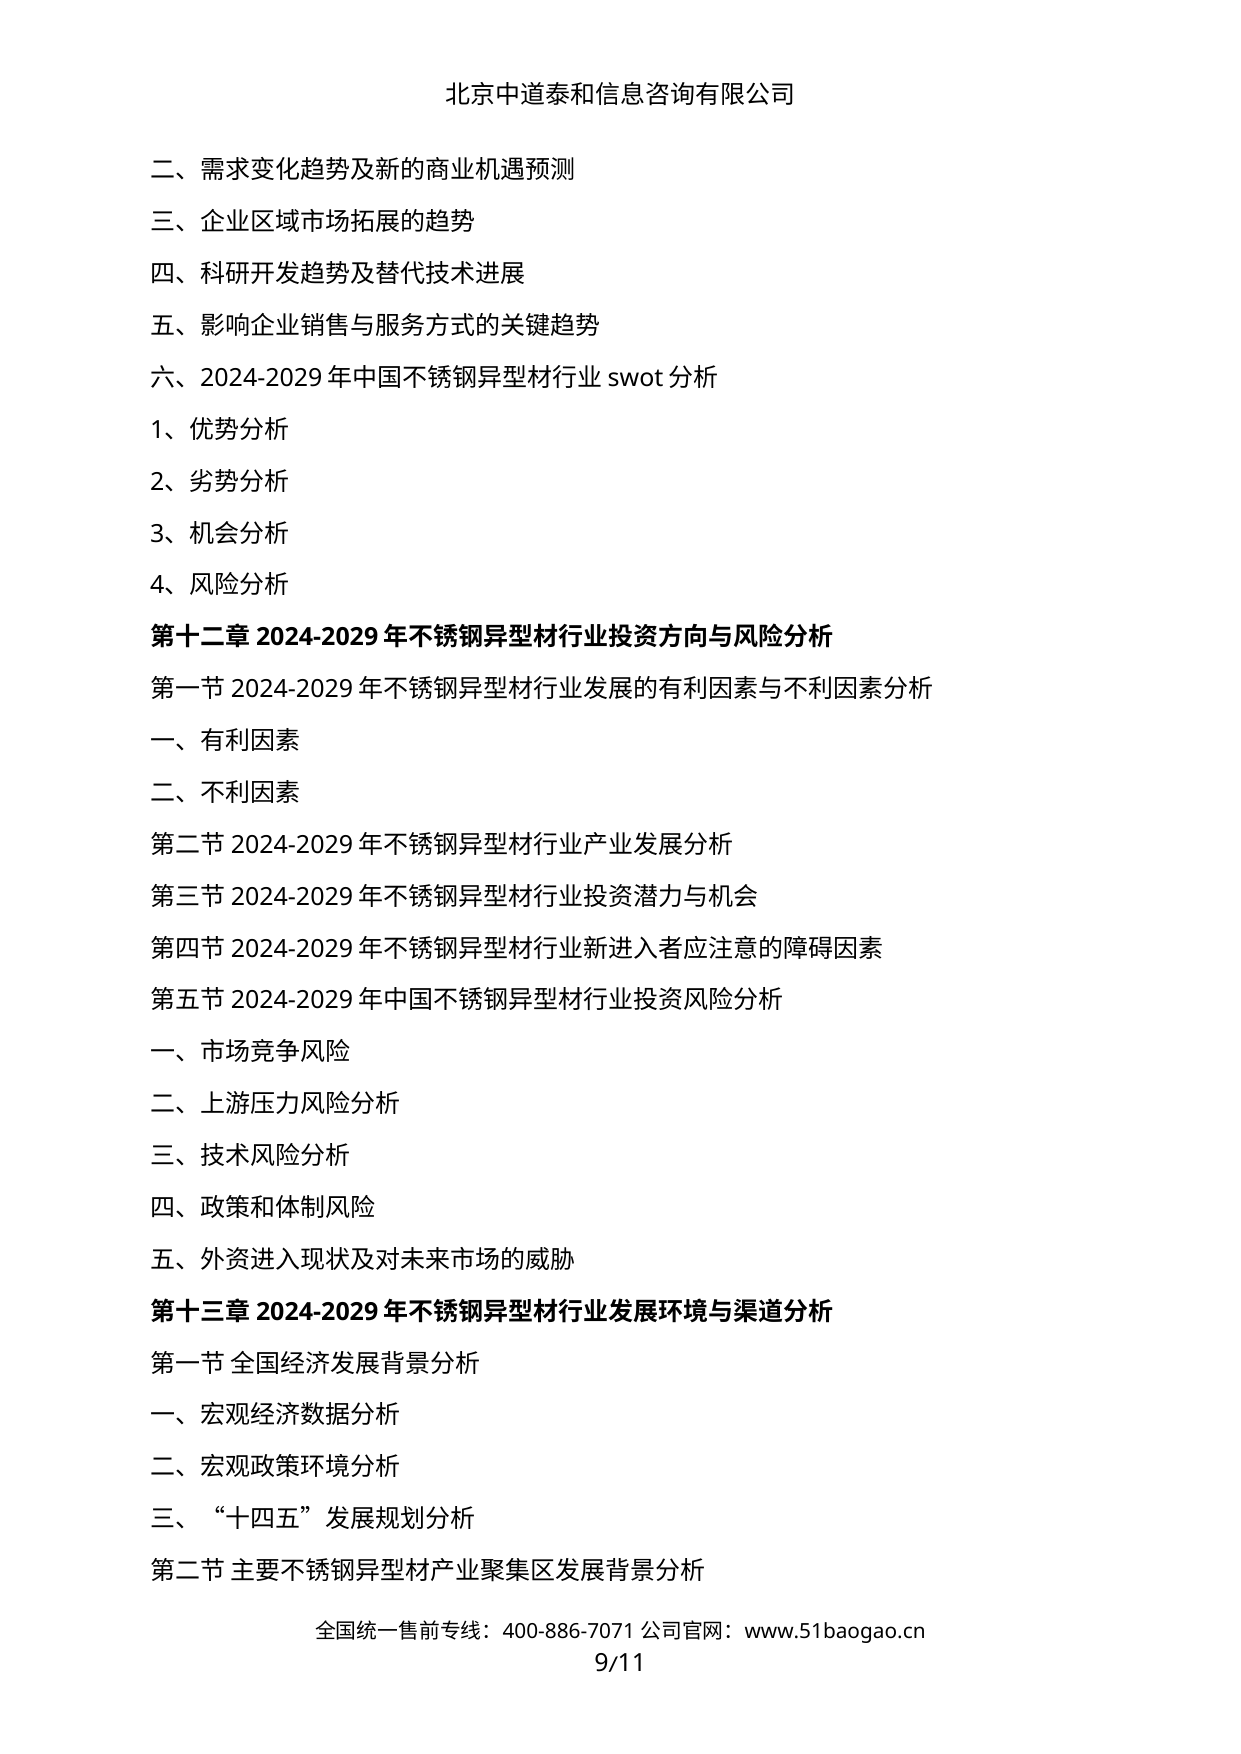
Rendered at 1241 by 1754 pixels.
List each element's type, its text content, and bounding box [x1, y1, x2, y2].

text 4、风险分析 [150, 565, 1090, 601]
text 三、“十四五”发展规划分析 [150, 1499, 1090, 1535]
text 第二节 2024-2029年不锈钢异型材行业产业发展分析 [150, 824, 1090, 861]
text 二、上游压力风险分析 [150, 1084, 1090, 1120]
text 一、宏观经济数据分析 [150, 1395, 1090, 1431]
text 二、需求变化趋势及新的商业机遇预测 [150, 150, 1090, 186]
text 第五节 2024-2029年中国不锈钢异型材行业投资风险分析 [150, 980, 1090, 1016]
text 2、劣势分析 [150, 461, 1090, 497]
text 第十二章 2024-2029年不锈钢异型材行业投资方向与风险分析 [150, 617, 1090, 653]
text 六、2024-2029年中国不锈钢异型材行业swot分析 [150, 357, 1090, 394]
text 三、技术风险分析 [150, 1136, 1090, 1172]
text 第十三章 2024-2029年不锈钢异型材行业发展环境与渠道分析 [150, 1291, 1090, 1327]
text 五、外资进入现状及对未来市场的威胁 [150, 1239, 1090, 1276]
text 五、影响企业销售与服务方式的关键趋势 [150, 306, 1090, 342]
text 第三节 2024-2029年不锈钢异型材行业投资潜力与机会 [150, 876, 1090, 912]
text 四、政策和体制风险 [150, 1187, 1090, 1224]
text 第二节 主要不锈钢异型材产业聚集区发展背景分析 [150, 1551, 1090, 1587]
text 二、宏观政策环境分析 [150, 1447, 1090, 1483]
text 四、科研开发趋势及替代技术进展 [150, 254, 1090, 290]
text 1、优势分析 [150, 409, 1090, 446]
text 第一节 全国经济发展背景分析 [150, 1343, 1090, 1379]
text 3、机会分析 [150, 513, 1090, 549]
text 二、不利因素 [150, 772, 1090, 809]
text 第一节 2024-2029年不锈钢异型材行业发展的有利因素与不利因素分析 [150, 669, 1090, 705]
text 第四节 2024-2029年不锈钢异型材行业新进入者应注意的障碍因素 [150, 928, 1090, 964]
text 一、有利因素 [150, 721, 1090, 757]
text 三、企业区域市场拓展的趋势 [150, 202, 1090, 238]
text 一、市场竞争风险 [150, 1032, 1090, 1068]
